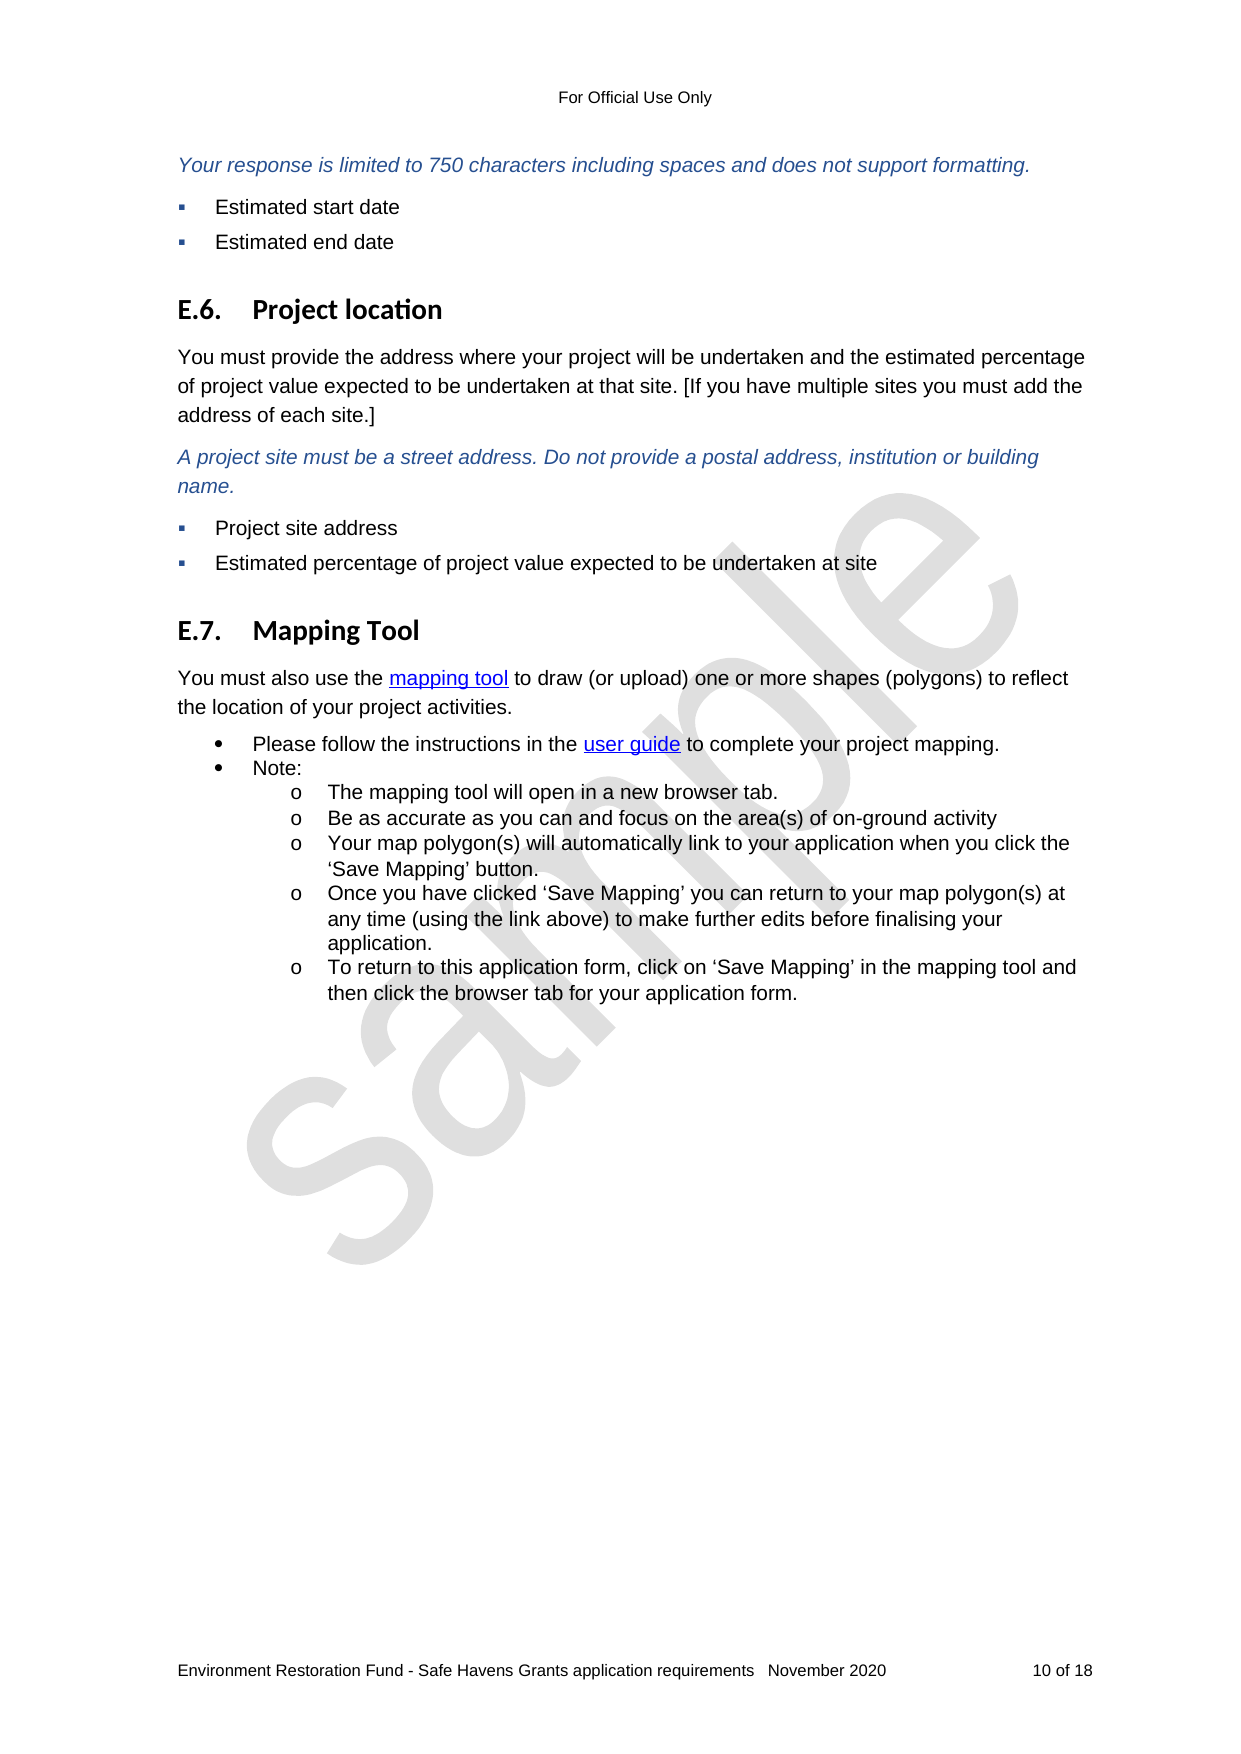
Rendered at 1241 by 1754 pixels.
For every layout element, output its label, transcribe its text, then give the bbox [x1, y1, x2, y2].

text You must also use the mapping tool to draw (or upload) one or more shapes (polygons) to reflect the location of your project activities. [177, 661, 1092, 719]
list Your map polygon(s) will automatically link to your application when you click the ‘Save Mapping’ button. [290, 831, 1092, 881]
list Estimated start date [177, 189, 1092, 218]
list Once you have clicked ‘Save Mapping’ you can return to your map polygon(s) at any time (using the link above) to make further edits before finalising your application. [290, 881, 1092, 955]
subtitle Mapping Tool [177, 612, 1092, 648]
text You must provide the address where your project will be undertaken and the estimated percentage of project value expected to be undertaken at that site. [If you have multiple sites you must add the address of each site.] [177, 339, 1092, 427]
list To return to this application form, click on ‘Save Mapping’ in the mapping tool and then click the browser tab for your application form. [290, 955, 1092, 1004]
list The mapping tool will open in a new browser tab. [290, 779, 1092, 805]
list Please follow the instructions in the user guide to complete your project mapping. [215, 731, 1092, 756]
list Note: [215, 756, 1092, 779]
list Estimated percentage of project value expected to be undertaken at site [177, 546, 1092, 575]
text Your response is limited to 750 characters including spaces and does not support formatting. [177, 148, 1092, 177]
list Be as accurate as you can and focus on the area(s) of on-ground activity [290, 805, 1092, 831]
list Estimated end date [177, 225, 1092, 254]
list Project site address [177, 510, 1092, 539]
text A project site must be a street address. Do not provide a postal address, institution or building name. [177, 439, 1092, 498]
subtitle Project location [177, 291, 1092, 327]
